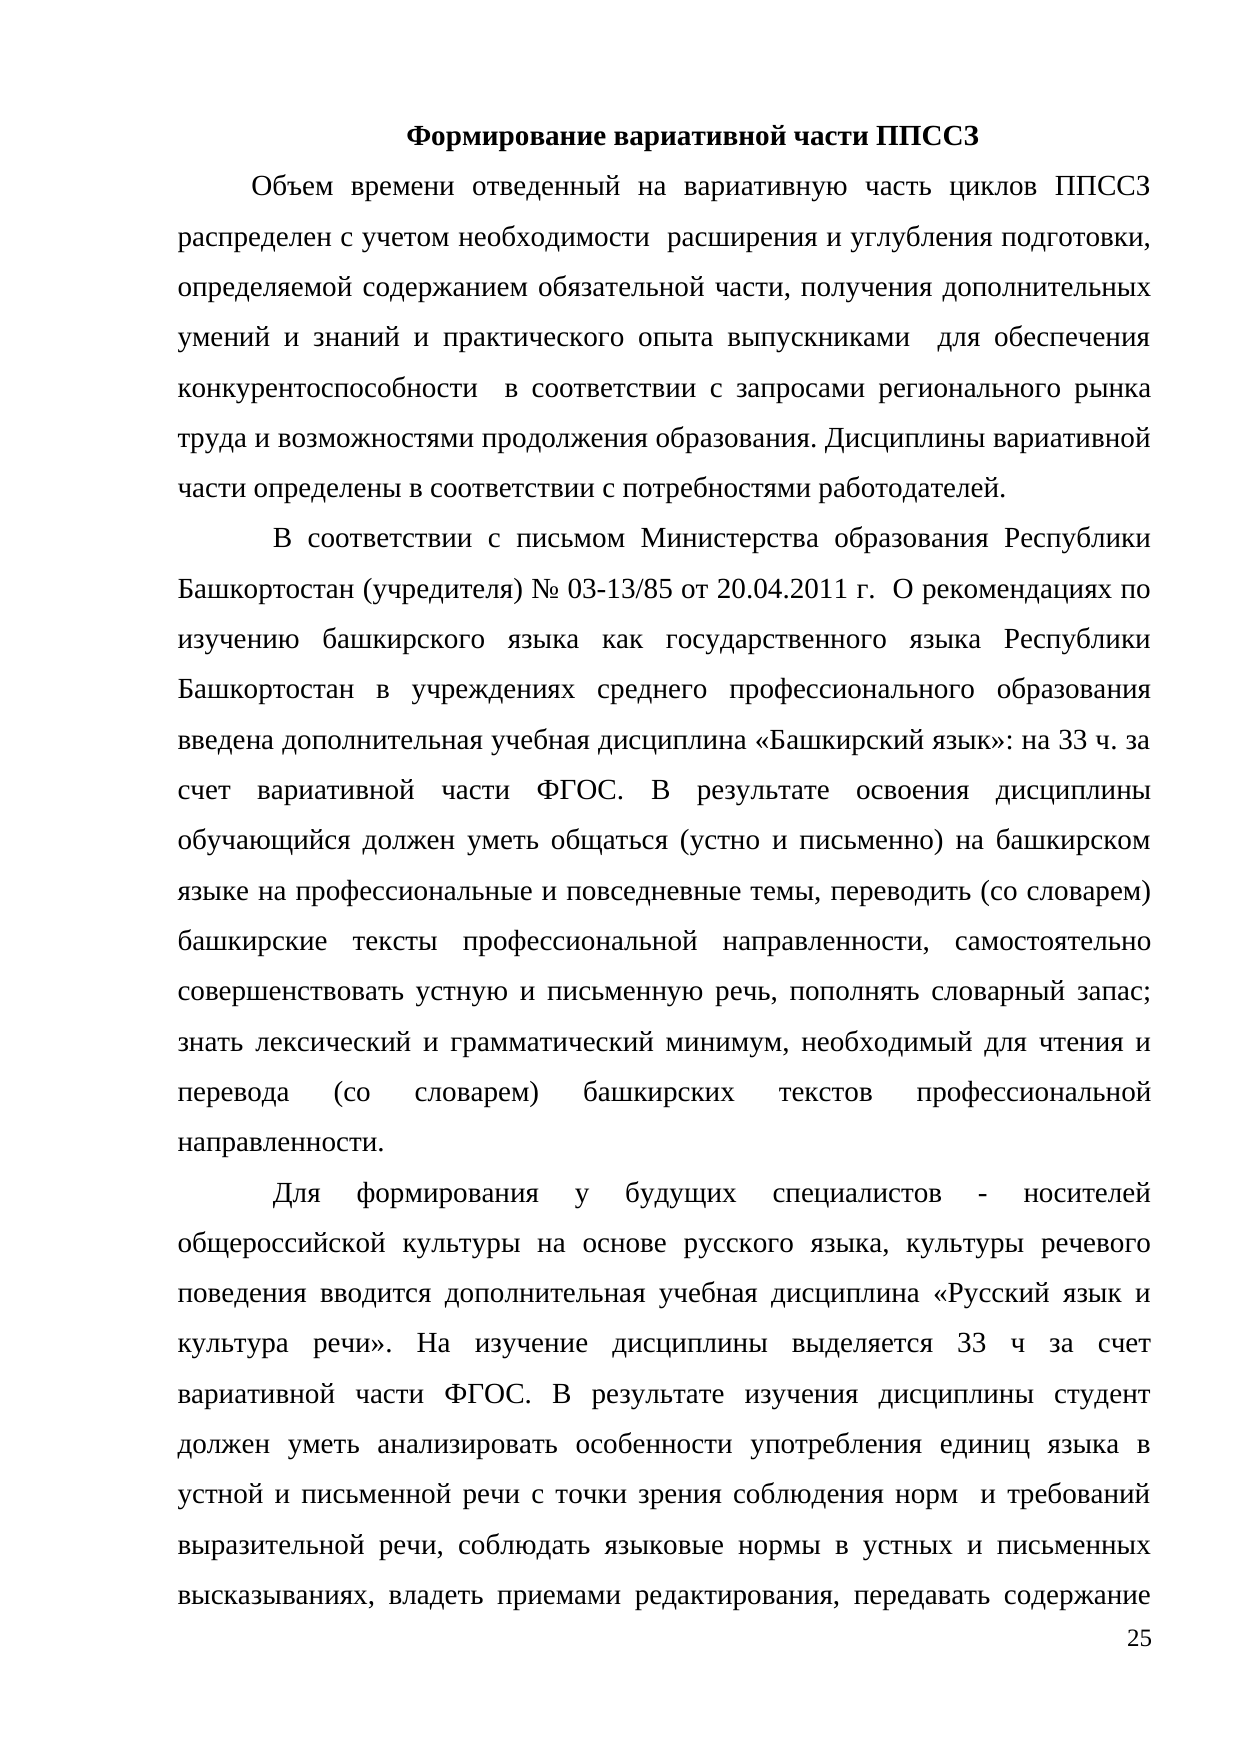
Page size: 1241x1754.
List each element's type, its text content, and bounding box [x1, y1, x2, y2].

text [177, 1175, 1152, 1611]
text В соответствии с письмом Министерства образования Республики Башкортостан (учредителя) № 03-13/85 от 20.04.2011 г. О рекомендациях по изучению башкирского языка как государственного языка Республики Башкортостан в учреждениях среднего профессионального образования введена дополнительная учебная дисциплина «Башкирский язык»: на 33 ч. за счет вариативной части ФГОС. В результате освоения дисциплины обучающийся должен уметь общаться (устно и письменно) на башкирском языке на профессиональные и повседневные темы, переводить (со словарем) башкирские тексты профессиональной направленности, самостоятельно совершенствовать устную и письменную речь, пополнять словарный запас; знать лексический и грамматический минимум, необходимый для чтения и перевода (со словарем) башкирских текстов профессиональной направленности. [177, 521, 1152, 1158]
text Объем времени отведенный на вариативную часть циклов ППССЗ распределен с учетом необходимости расширения и углубления подготовки, определяемой содержанием обязательной части, получения дополнительных умений и знаний и практического опыта выпускниками для обеспечения конкурентоспособности в соответствии с запросами регионального рынка труда и возможностями продолжения образования. Дисциплины вариативной части определены в соответствии с потребностями работодателей. [177, 168, 1152, 504]
text Формирование вариативной части ППССЗ [177, 118, 1152, 152]
